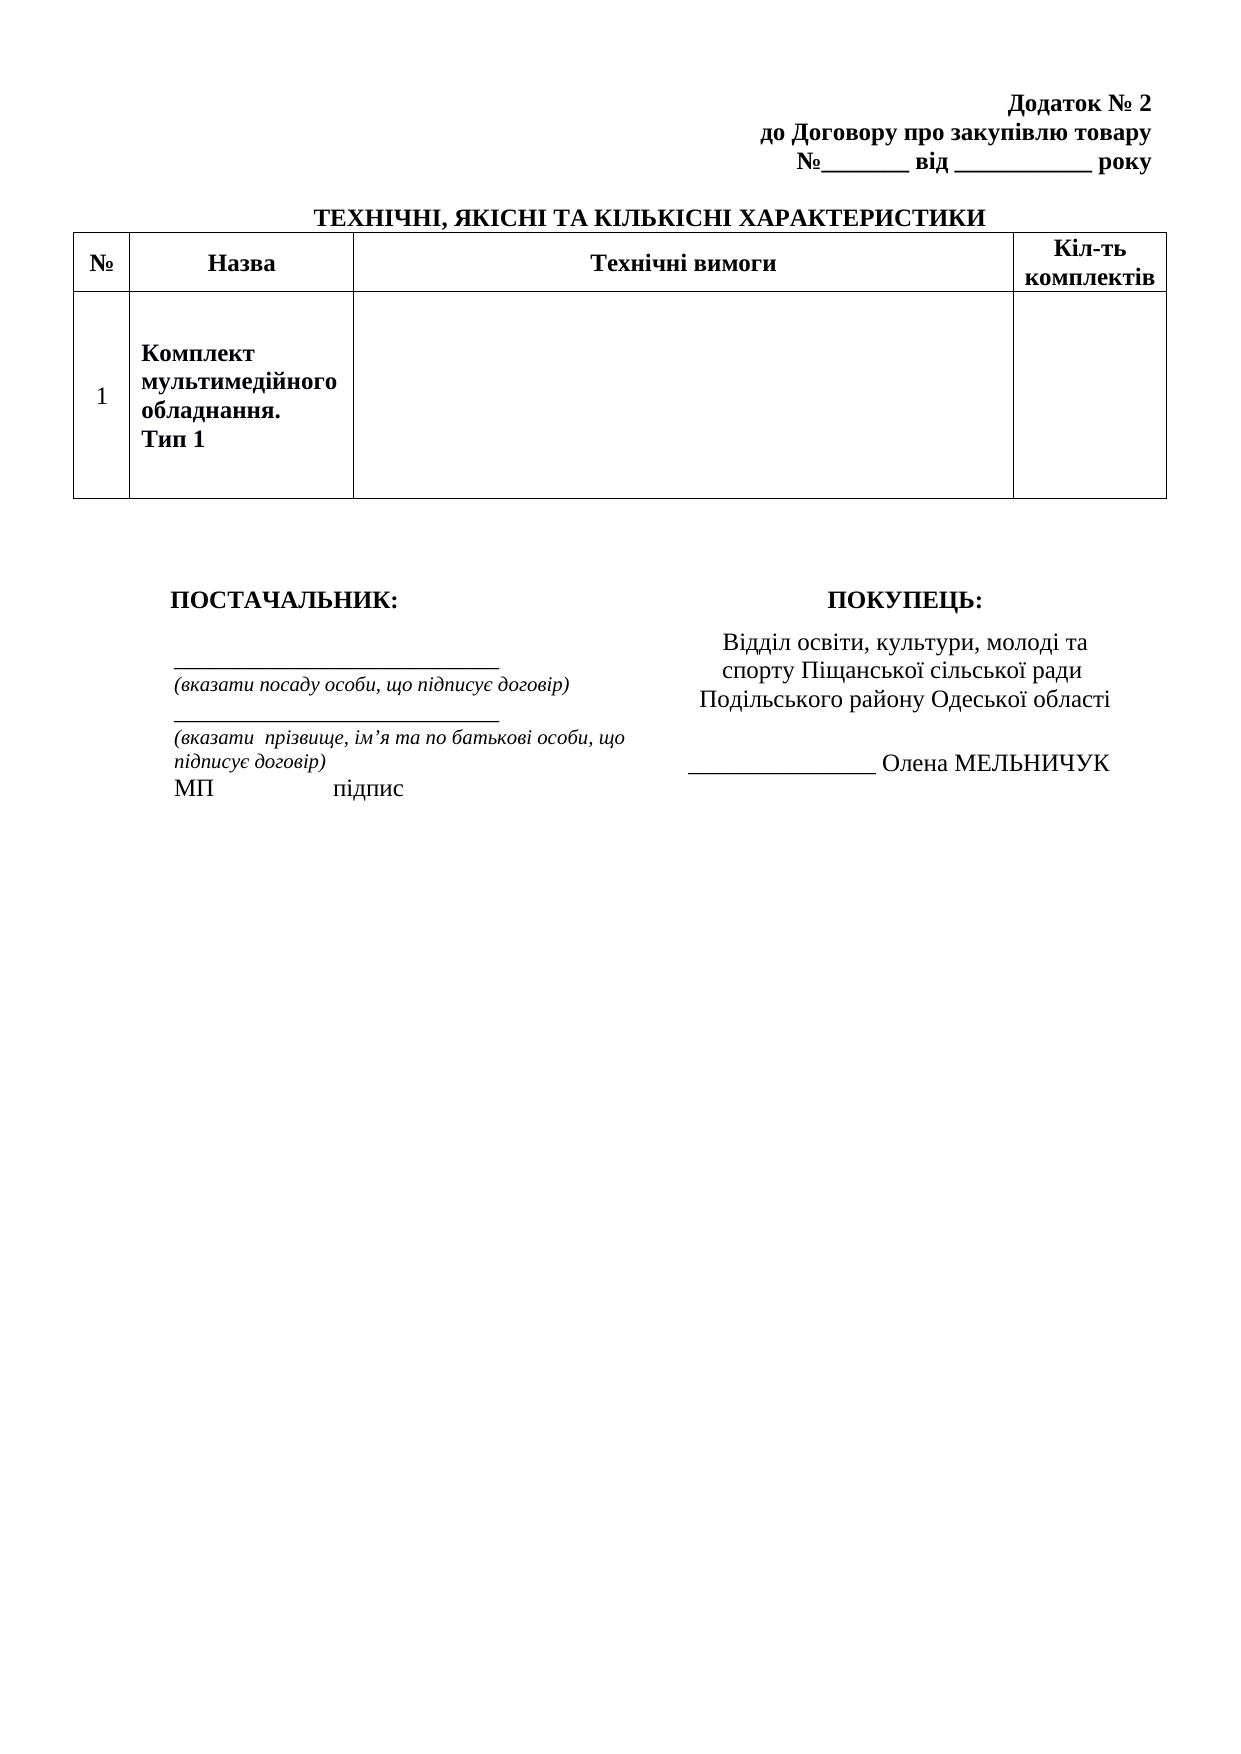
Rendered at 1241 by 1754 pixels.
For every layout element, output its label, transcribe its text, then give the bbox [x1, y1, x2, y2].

text до Договору про закупівлю товару [148, 117, 1152, 146]
text Додаток № 2 [148, 88, 1152, 117]
table_cell [354, 292, 1013, 498]
text ТЕХНІЧНІ, ЯКІСНІ ТА КІЛЬКІСНІ ХАРАКТЕРИСТИКИ [148, 203, 1152, 232]
text №_______ від ___________ року [148, 146, 1152, 175]
table_header Технічні вимоги [354, 233, 1013, 291]
table_cell 1 [74, 292, 129, 498]
table_header [666, 586, 1144, 839]
table_cell Комплект мультимедійного обладнання. Тип 1 [130, 292, 353, 498]
table_header ПОСТАЧАЛЬНИК: __________________________ (вказати посаду особи, що підписує договір) __________________________ (вказати прізвище, ім’я та по батькові особи, що підписує договір) МП підпис [163, 586, 666, 839]
table_cell [1014, 292, 1166, 498]
table_header Кіл-ть комплектів [1014, 233, 1166, 291]
table_header Назва [130, 233, 353, 291]
table_header № [74, 233, 129, 291]
